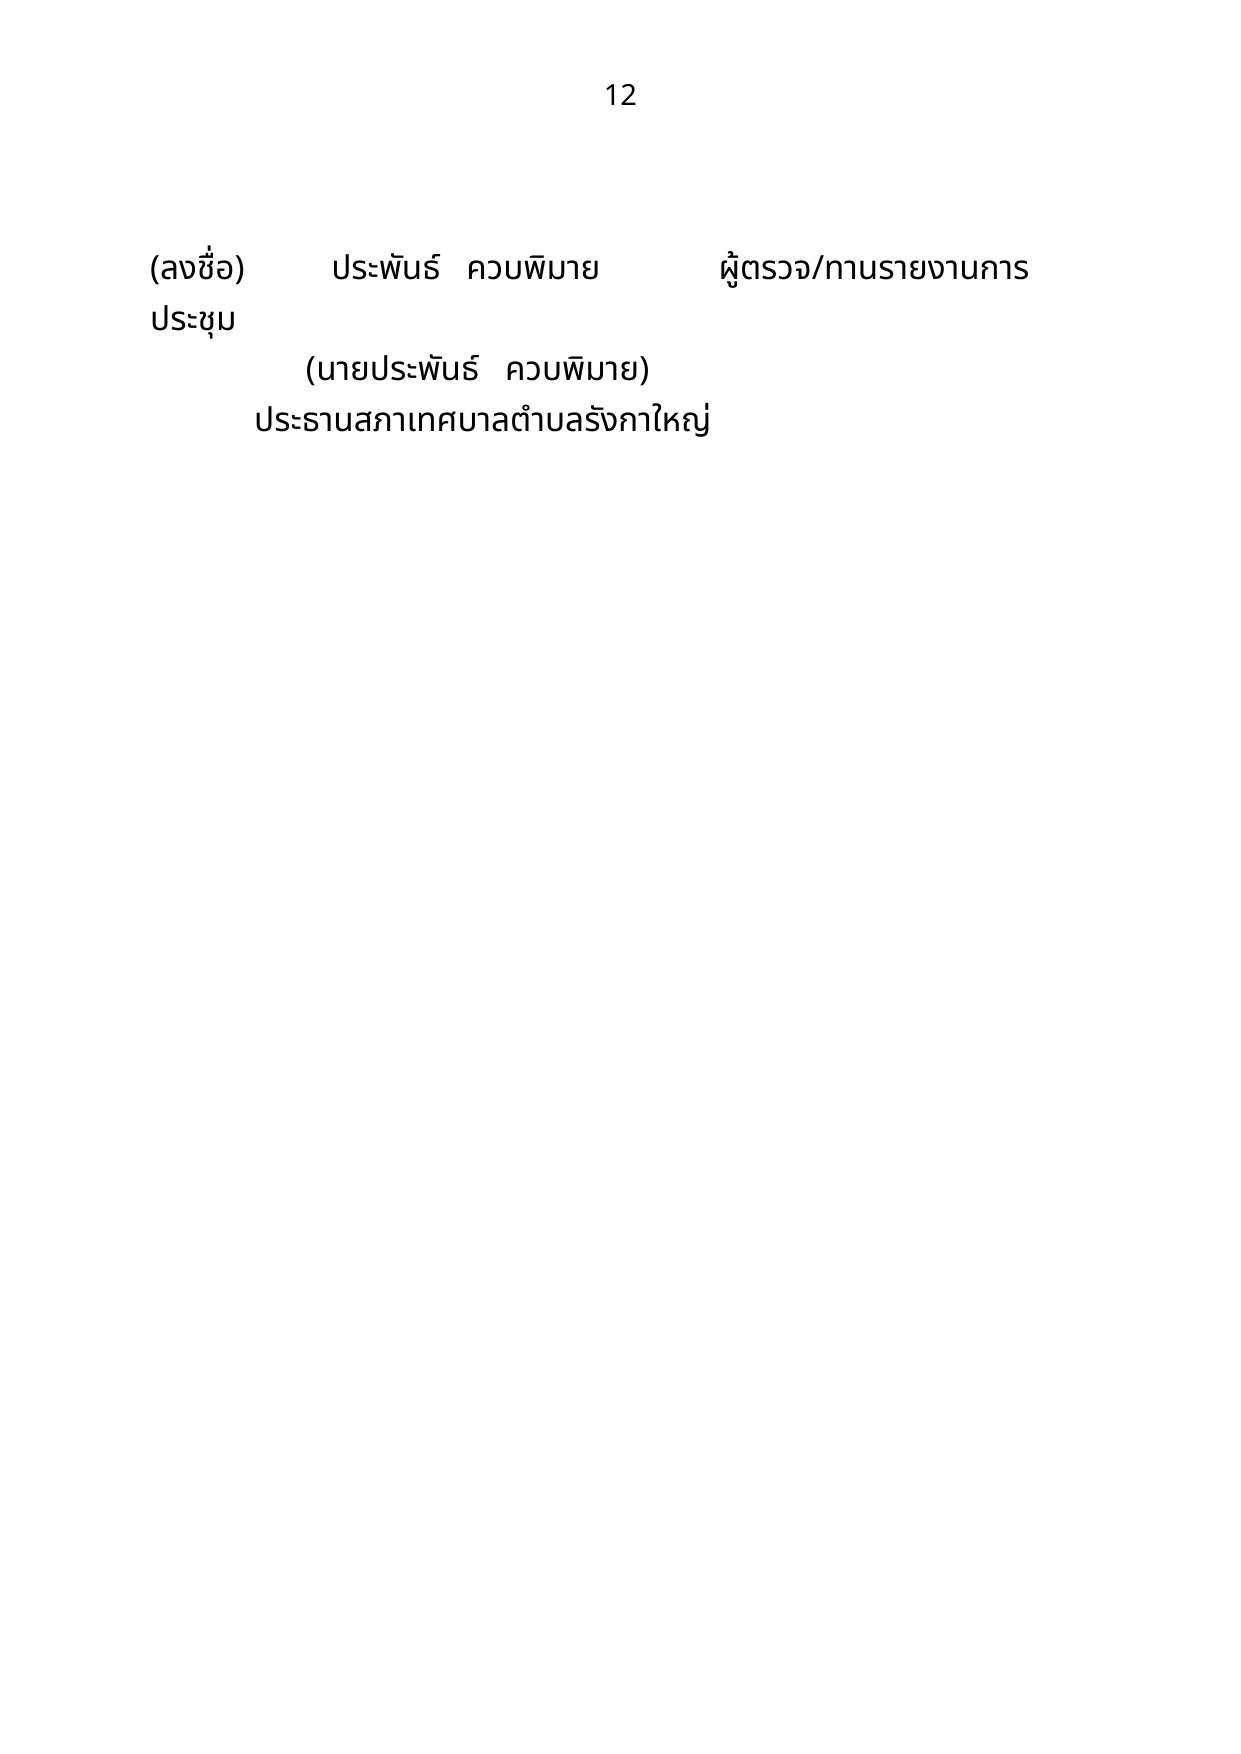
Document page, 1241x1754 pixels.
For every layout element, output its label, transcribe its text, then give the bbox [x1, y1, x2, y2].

text (ลงชื่อ) ประพันธ์ ควบพิมาย ผู้ตรวจ/ทานรายงานการประชุม [150, 244, 1090, 345]
text ประธานสภาเทศบาลตำบลรังกาใหญ่ [150, 396, 1090, 446]
text (นายประพันธ์ ควบพิมาย) [150, 345, 1090, 396]
